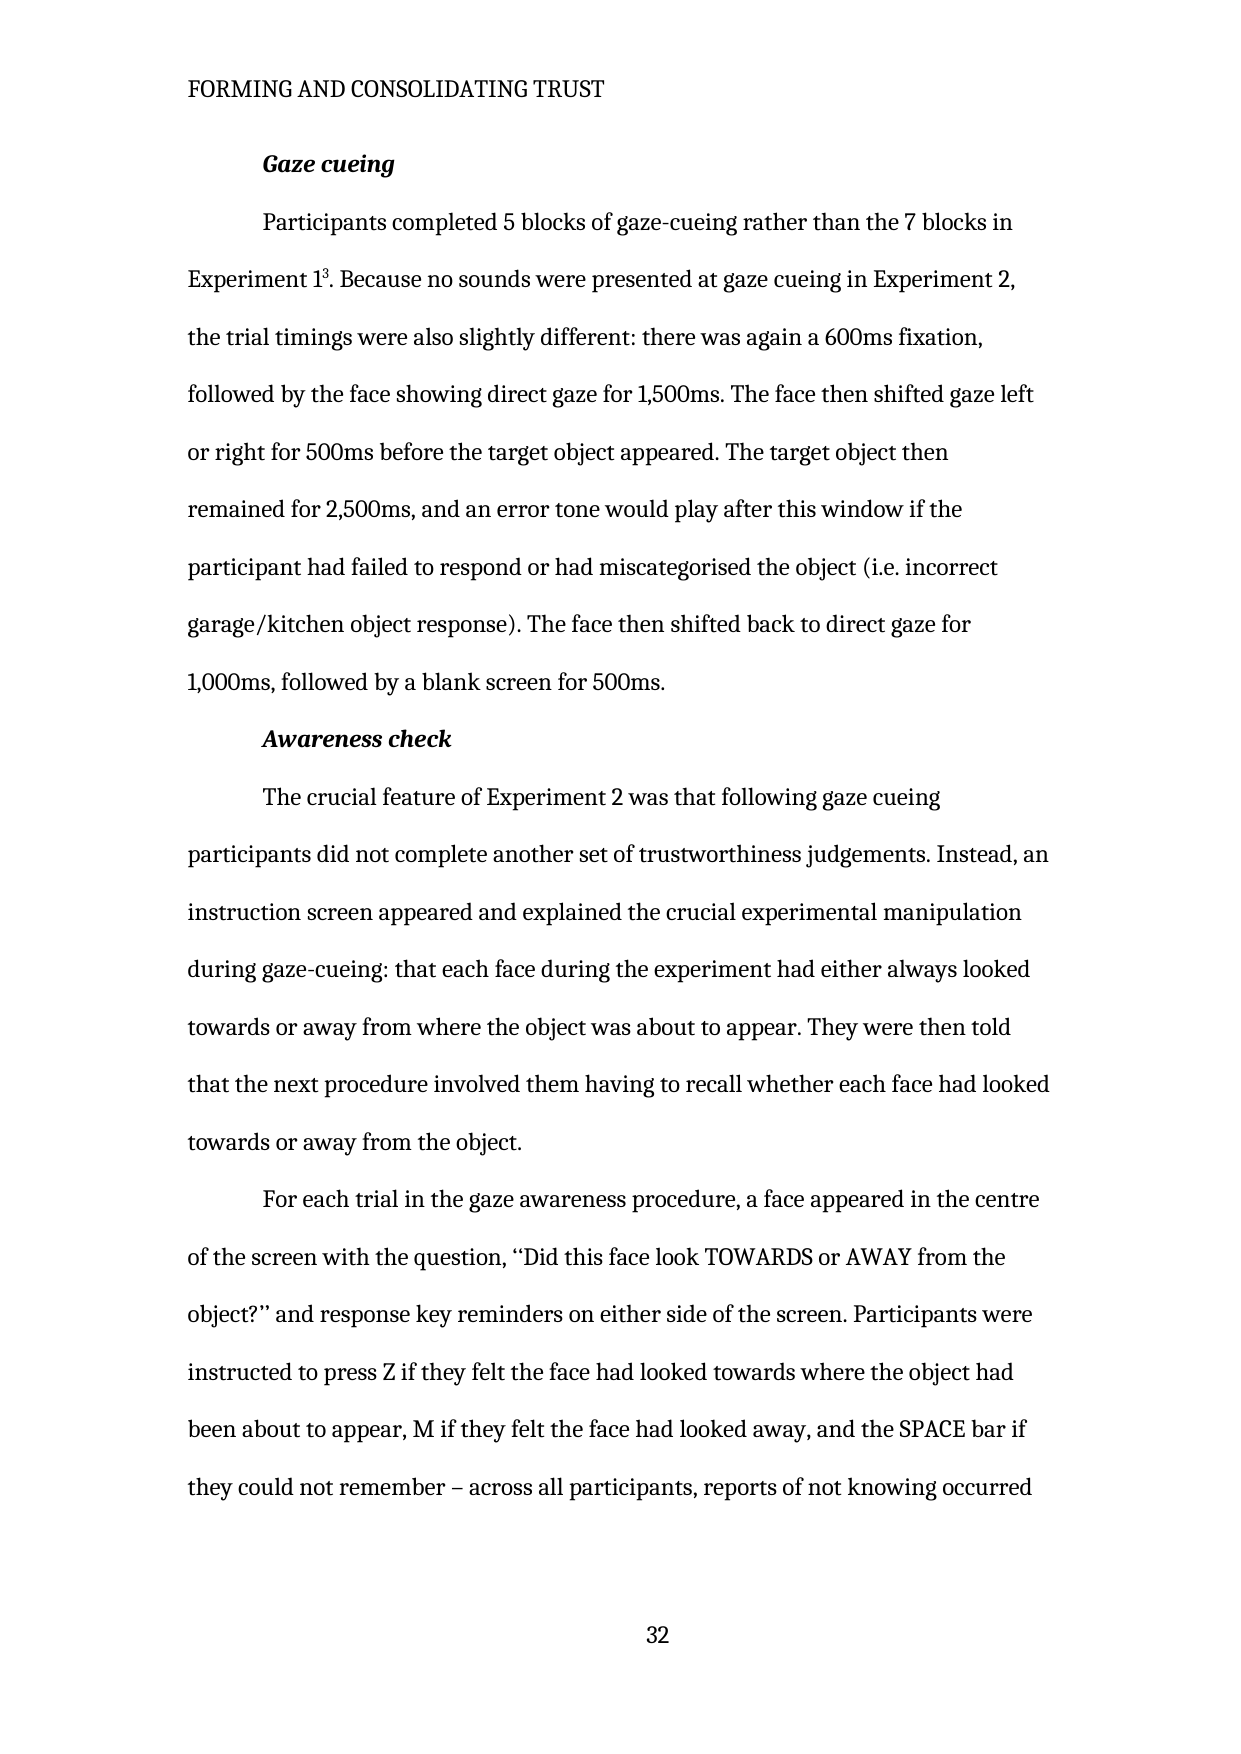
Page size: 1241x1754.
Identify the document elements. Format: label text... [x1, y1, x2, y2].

text Participants completed 5 blocks of gaze-cueing rather than the 7 blocks in Experiment 1. Because no sounds were presented at gaze cueing in Experiment 2, the trial timings were also slightly different: there was again a 600ms fixation, followed by the face showing direct gaze for 1,500ms. The face then shifted gaze left or right for 500ms before the target object appeared. The target object then remained for 2,500ms, and an error tone would play after this window if the participant had failed to respond or had miscategorised the object (i.e. incorrect garage/kitchen object response). The face then shifted back to direct gaze for 1,000ms, followed by a blank screen for 500ms. [187, 207, 1053, 696]
subtitle Awareness check [187, 725, 1053, 754]
subtitle Gaze cueing [187, 150, 1053, 179]
text The crucial feature of Experiment 2 was that following gaze cueing participants did not complete another set of trustworthiness judgements. Instead, an instruction screen appeared and explained the crucial experimental manipulation during gaze-cueing: that each face during the experiment had either always looked towards or away from where the object was about to appear. They were then told that the next procedure involved them having to recall whether each face had looked towards or away from the object. [187, 782, 1053, 1156]
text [187, 1185, 1053, 1501]
